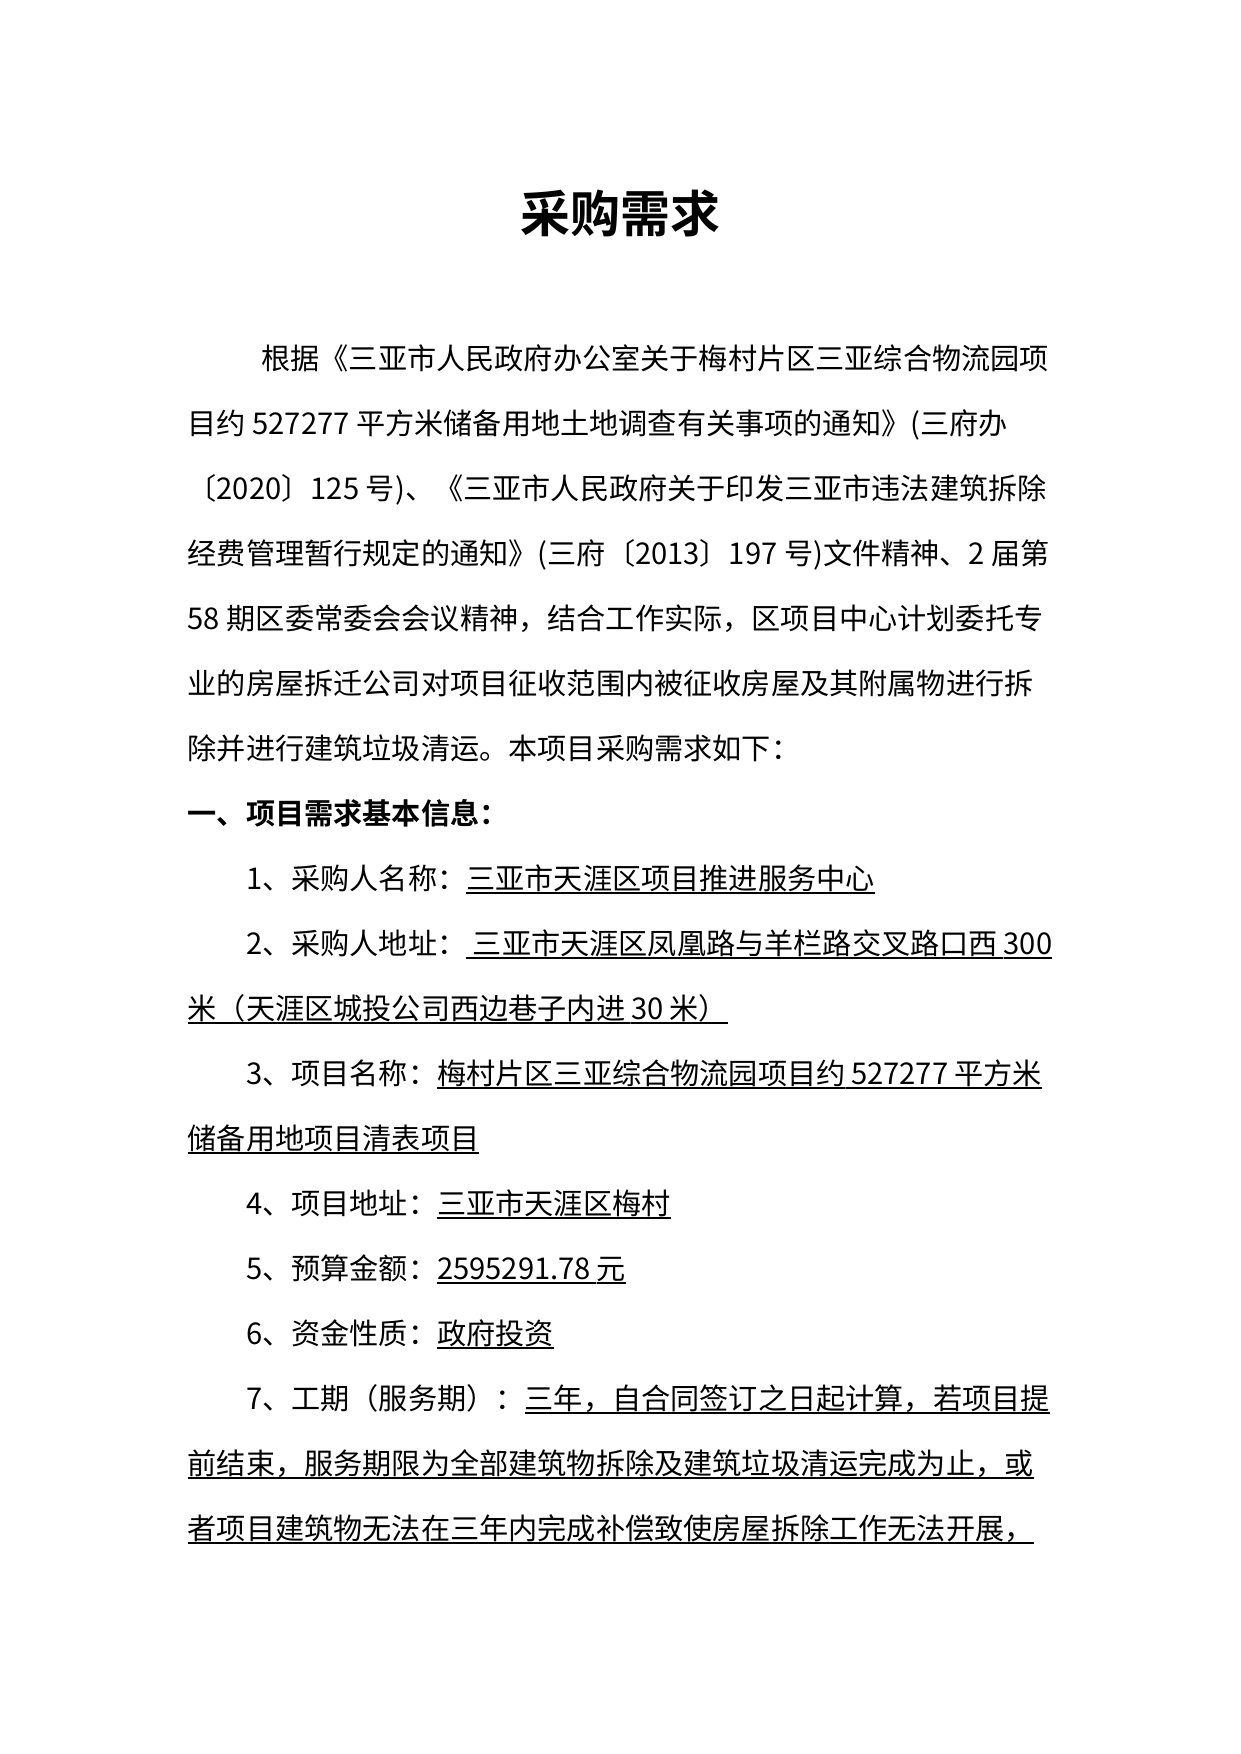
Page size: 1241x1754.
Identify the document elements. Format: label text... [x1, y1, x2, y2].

text 5、预算金额：2595291.78元 [187, 1234, 1053, 1299]
text 6、资金性质：政府投资 [187, 1299, 1053, 1364]
text 根据《三亚市人民政府办公室关于梅村片区三亚综合物流园项目约 527277 平方米储备用地土地调查有关事项的通知》(三府办〔2020〕125 号)、《三亚市人民政府关于印发三亚市违法建筑拆除经费管理暂行规定的通知》(三府〔2013〕197 号)文件精神、2 届第 58 期区委常委会会议精神，结合工作实际，区项目中心计划委托专业的房屋拆迁公司对项目征收范围内被征收房屋及其附属物进行拆除并进行建筑垃圾清运。本项目采购需求如下： [187, 324, 1053, 779]
text 一、项目需求基本信息： [187, 779, 1053, 844]
text 1、采购人名称：三亚市天涯区项目推进服务中心 [187, 844, 1053, 909]
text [187, 1364, 1053, 1559]
list 采购需求 [187, 162, 1053, 259]
text 2、采购人地址： 三亚市天涯区凤凰路与羊栏路交叉路口西300米（天涯区城投公司西边巷子内进30米） [187, 909, 1053, 1039]
text 3、项目名称：梅村片区三亚综合物流园项目约527277平方米储备用地项目清表项目 [187, 1039, 1053, 1169]
text 4、项目地址：三亚市天涯区梅村 [187, 1169, 1053, 1234]
